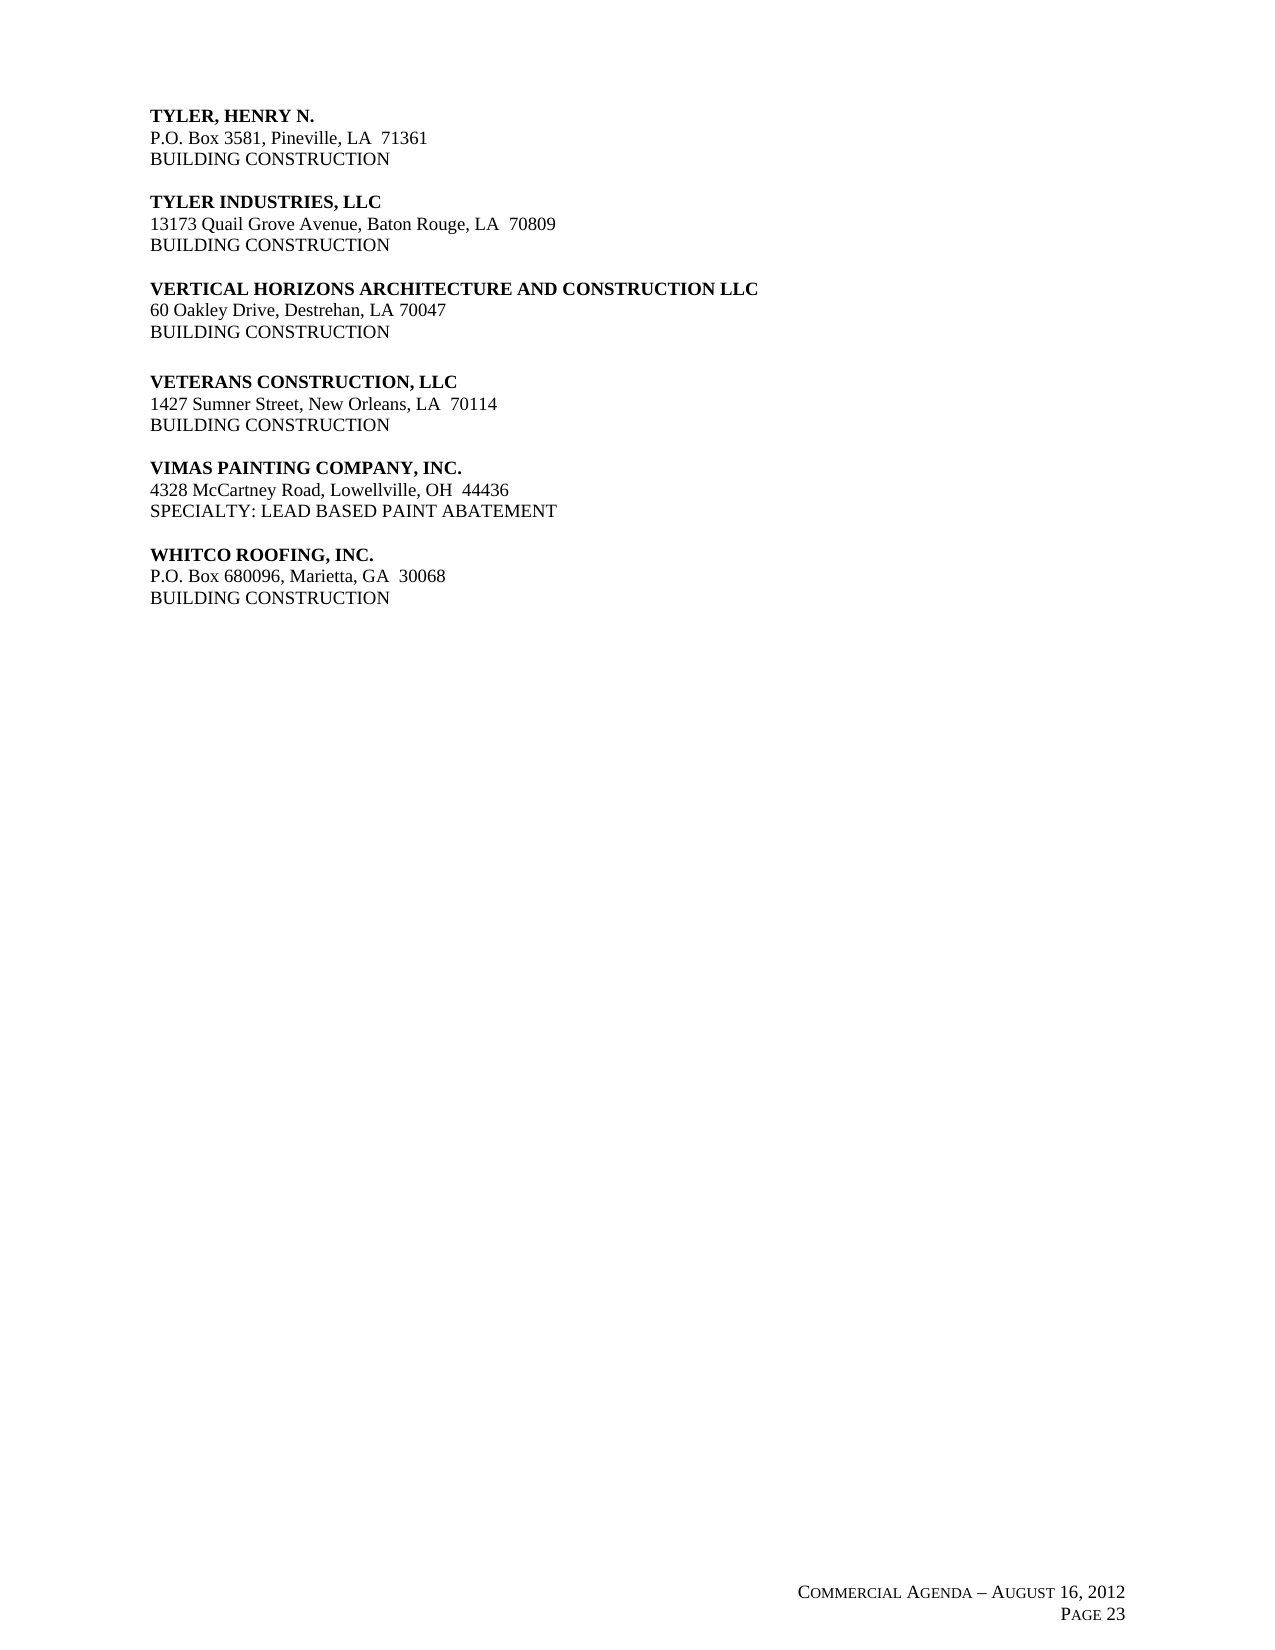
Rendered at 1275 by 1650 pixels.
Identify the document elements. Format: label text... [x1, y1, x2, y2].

text VERTICAL HORIZONS ARCHITECTURE AND CONSTRUCTION LLC [150, 277, 1125, 299]
text Building Construction [150, 587, 1125, 608]
text P.O. Box 3581, Pineville, LA 71361 [150, 127, 1125, 148]
text Building Construction [150, 414, 1125, 436]
text 13173 Quail Grove Avenue, Baton Rouge, LA 70809 [150, 213, 1125, 234]
text VIMAS PAINTING COMPANY, INC. [150, 457, 1125, 479]
text WHITCO ROOFING, INC. [150, 543, 1125, 565]
text Building Construction [150, 148, 1125, 170]
text 60 Oakley Drive, Destrehan, LA 70047 [150, 299, 1125, 321]
text 4328 McCartney Road, Lowellville, OH 44436 [150, 479, 1125, 500]
text Specialty: Lead Based Paint Abatement [150, 500, 1125, 522]
text Building Construction [150, 234, 1125, 256]
text BUILDING CONSTRUCTION [150, 321, 1125, 342]
text TYLER INDUSTRIES, LLC [150, 191, 1125, 213]
text VETERANS CONSTRUCTION, LLC [150, 371, 1125, 392]
text 1427 Sumner Street, New Orleans, LA 70114 [150, 392, 1125, 414]
text TYLER, HENRY N. [150, 105, 1125, 127]
text P.O. Box 680096, Marietta, GA 30068 [150, 565, 1125, 587]
